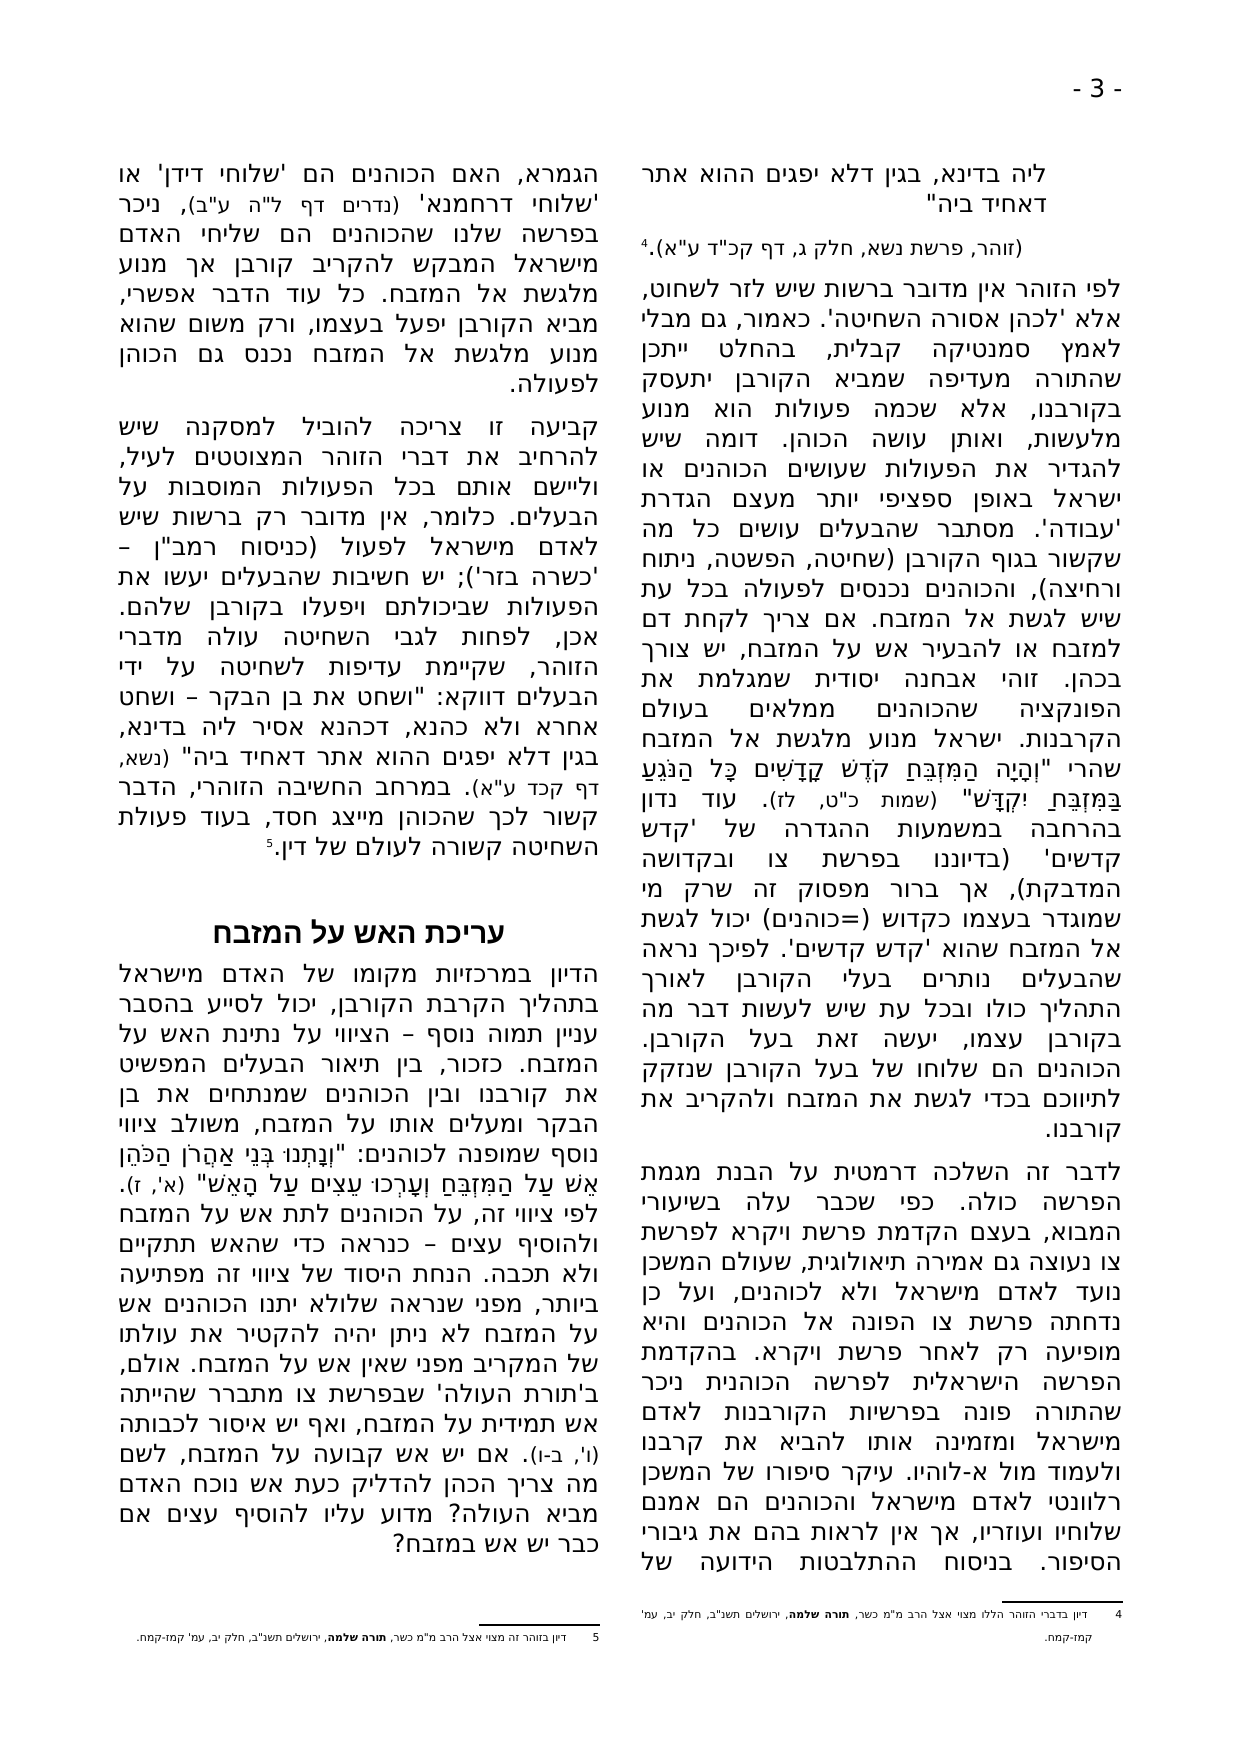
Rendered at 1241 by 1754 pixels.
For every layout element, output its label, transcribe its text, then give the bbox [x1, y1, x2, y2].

text (זוהר, פרשת נשא, חלק ג, דף קכ"ד ע"א). [641, 231, 1047, 261]
subtitle עריכת האש על המזבח [118, 916, 599, 950]
text לדבר זה השלכה דרמטית על הבנת מגמת הפרשה כולה. כפי שכבר עלה בשיעורי המבוא, בעצם הקדמת פרשת ויקרא לפרשת צו נעוצה גם אמירה תיאולוגית, שעולם המשכן נועד לאדם מישראל ולא לכוהנים, ועל כן נדחתה פרשת צו הפונה אל הכוהנים והיא מופיעה רק לאחר פרשת ויקרא. בהקדמת הפרשה הישראלית לפרשה הכוהנית ניכר שהתורה פונה בפרשיות הקורבנות לאדם מישראל ומזמינה אותו להביא את קרבנו ולעמוד מול א-לוהיו. עיקר סיפורו של המשכן רלוונטי לאדם מישראל והכוהנים הם אמנם שלוחיו ועוזריו, אך אין לראות בהם את גיבורי הסיפור. בניסוח ההתלבטות הידועה של הגמרא, האם הכוהנים הם 'שלוחי דידן' או 'שלוחי דרחמנא' (נדרים דף ל"ה ע"ב), ניכר בפרשה שלנו שהכוהנים הם שליחי האדם מישראל המבקש להקריב קורבן אך מנוע מלגשת אל המזבח. כל עוד הדבר אפשרי, מביא הקורבן יפעל בעצמו, ורק משום שהוא מנוע מלגשת אל המזבח נכנס גם הכוהן לפעולה. [118, 159, 599, 399]
text הדיון במרכזיות מקומו של האדם מישראל בתהליך הקרבת הקורבן, יכול לסייע בהסבר עניין תמוה נוסף – הציווי על נתינת האש על המזבח. כזכור, בין תיאור הבעלים המפשיט את קורבנו ובין הכוהנים שמנתחים את בן הבקר ומעלים אותו על המזבח, משולב ציווי נוסף שמופנה לכוהנים: "וְנָתְנוּ בְּנֵי אַהֲרֹן הַכֹּהֵן אֵשׁ עַל הַמִּזְבֵּחַ וְעָרְכוּ עֵצִים עַל הָאֵשׁ" (א', ז). לפי ציווי זה, על הכוהנים לתת אש על המזבח ולהוסיף עצים – כנראה כדי שהאש תתקיים ולא תכבה. הנחת היסוד של ציווי זה מפתיעה ביותר, מפני שנראה שלולא יתנו הכוהנים אש על המזבח לא ניתן יהיה להקטיר את עולתו של המקריב מפני שאין אש על המזבח. אולם, ב'תורת העולה' שבפרשת צו מתברר שהייתה אש תמידית על המזבח, ואף יש איסור לכבותה (ו', ב-ו). אם יש אש קבועה על המזבח, לשם מה צריך הכהן להדליק כעת אש נוכח האדם מביא העולה? מדוע עליו להוסיף עצים אם כבר יש אש במזבח? [118, 958, 599, 1558]
text לפי הזוהר אין מדובר ברשות שיש לזר לשחוט, אלא 'לכהן אסורה השחיטה'. כאמור, גם מבלי לאמץ סמנטיקה קבלית, בהחלט ייתכן שהתורה מעדיפה שמביא הקורבן יתעסק בקורבנו, אלא שכמה פעולות הוא מנוע מלעשות, ואותן עושה הכוהן. דומה שיש להגדיר את הפעולות שעושים הכוהנים או ישראל באופן ספציפי יותר מעצם הגדרת 'עבודה'. מסתבר שהבעלים עושים כל מה שקשור בגוף הקורבן (שחיטה, הפשטה, ניתוח ורחיצה), והכוהנים נכנסים לפעולה בכל עת שיש לגשת אל המזבח. אם צריך לקחת דם למזבח או להבעיר אש על המזבח, יש צורך בכהן. זוהי אבחנה יסודית שמגלמת את הפונקציה שהכוהנים ממלאים בעולם הקרבנות. ישראל מנוע מלגשת אל המזבח שהרי "וְהָיָה הַמִּזְבֵּחַ קֹדֶשׁ קָדָשִׁים כָּל הַנֹּגֵעַ בַּמִּזְבֵּחַ יִקְדָּשׁ" (שמות כ"ט, לז). עוד נדון בהרחבה במשמעות ההגדרה של 'קדש קדשים' (בדיוננו בפרשת צו ובקדושה המדבקת), אך ברור מפסוק זה שרק מי שמוגדר בעצמו כקדוש (=כוהנים) יכול לגשת אל המזבח שהוא 'קדש קדשים'. לפיכך נראה שהבעלים נותרים בעלי הקורבן לאורך התהליך כולו ובכל עת שיש לעשות דבר מה בקורבן עצמו, יעשה זאת בעל הקורבן. הכוהנים הם שלוחו של בעל הקורבן שנזקק לתיווכם בכדי לגשת את המזבח ולהקריב את קורבנו. [641, 274, 1122, 1144]
text קביעה זו צריכה להוביל למסקנה שיש להרחיב את דברי הזוהר המצוטטים לעיל, וליישם אותם בכל הפעולות המוסבות על הבעלים. כלומר, אין מדובר רק ברשות שיש לאדם מישראל לפעול (כניסוח רמב"ן – 'כשרה בזר'); יש חשיבות שהבעלים יעשו את הפעולות שביכולתם ויפעלו בקורבן שלהם. אכן, לפחות לגבי השחיטה עולה מדברי הזוהר, שקיימת עדיפות לשחיטה על ידי הבעלים דווקא: "ושחט את בן הבקר – ושחט אחרא ולא כהנא, דכהנא אסיר ליה בדינא, בגין דלא יפגים ההוא אתר דאחיד ביה" (נשא, דף קכד ע"א). במרחב החשיבה הזוהרי, הדבר קשור לכך שהכוהן מייצג חסד, בעוד פעולת השחיטה קשורה לעולם של דין. [118, 411, 599, 861]
text לדבר זה השלכה דרמטית על הבנת מגמת הפרשה כולה. כפי שכבר עלה בשיעורי המבוא, בעצם הקדמת פרשת ויקרא לפרשת צו נעוצה גם אמירה תיאולוגית, שעולם המשכן נועד לאדם מישראל ולא לכוהנים, ועל כן נדחתה פרשת צו הפונה אל הכוהנים והיא מופיעה רק לאחר פרשת ויקרא. בהקדמת הפרשה הישראלית לפרשה הכוהנית ניכר שהתורה פונה בפרשיות הקורבנות לאדם מישראל ומזמינה אותו להביא את קרבנו ולעמוד מול א-לוהיו. עיקר סיפורו של המשכן רלוונטי לאדם מישראל והכוהנים הם אמנם שלוחיו ועוזריו, אך אין לראות בהם את גיבורי הסיפור. בניסוח ההתלבטות הידועה של הגמרא, האם הכוהנים הם 'שלוחי דידן' או 'שלוחי דרחמנא' (נדרים דף ל"ה ע"ב), ניכר בפרשה שלנו שהכוהנים הם שליחי האדם מישראל המבקש להקריב קורבן אך מנוע מלגשת אל המזבח. כל עוד הדבר אפשרי, מביא הקורבן יפעל בעצמו, ורק משום שהוא מנוע מלגשת אל המזבח נכנס גם הכוהן לפעולה. [641, 1156, 1122, 1576]
text "הא כתיב 'ושחט את בן הבקר' – ושחט אחרא ולאו כהנא, דכהנא אסיר ליה בדינא, בגין דלא יפגים ההוא אתר דאחיד ביה" [641, 159, 1047, 219]
